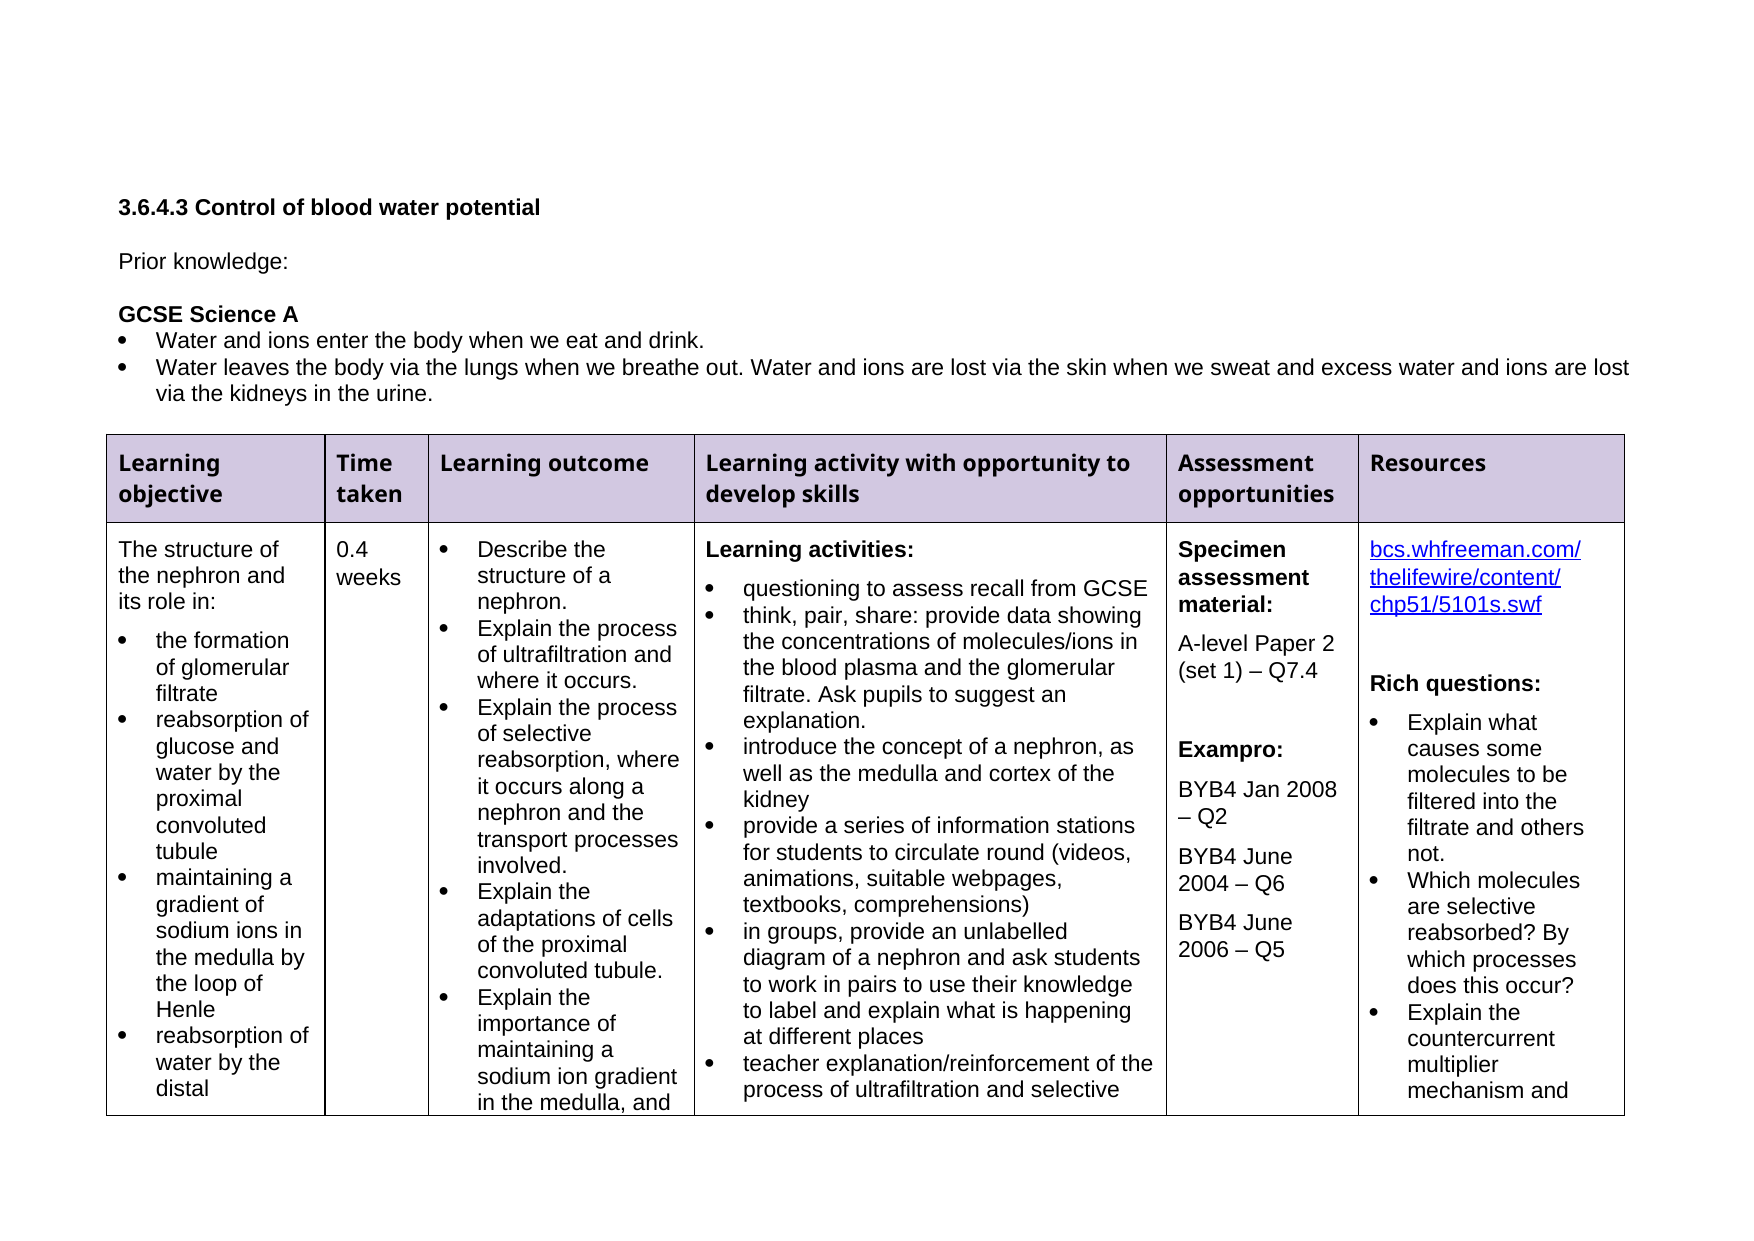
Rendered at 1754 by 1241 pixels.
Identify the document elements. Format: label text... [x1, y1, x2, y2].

list Water and ions enter the body when we eat and drink. [118, 327, 1636, 354]
table_header Learning objective [107, 435, 324, 522]
table_cell 0.4 weeks [326, 523, 428, 1115]
table_header Time taken [326, 435, 428, 522]
list Water leaves the body via the lungs when we breathe out. Water and ions are lost via the skin when we sweat and excess water and ions are lost via the kidneys in the urine. [118, 354, 1636, 406]
text GCSE Science A [118, 301, 1636, 327]
table_header Learning outcome [429, 435, 694, 522]
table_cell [429, 523, 694, 1115]
table_header Learning activity with opportunity to develop skills [695, 435, 1166, 522]
table_header Resources [1359, 435, 1624, 522]
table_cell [1167, 523, 1358, 1115]
subtitle 3.6.4.3 Control of blood water potential [118, 193, 1636, 221]
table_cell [107, 523, 324, 1115]
text Prior knowledge: [118, 248, 1636, 275]
table_header Assessment opportunities [1167, 435, 1358, 522]
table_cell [695, 523, 1166, 1115]
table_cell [1359, 523, 1624, 1115]
